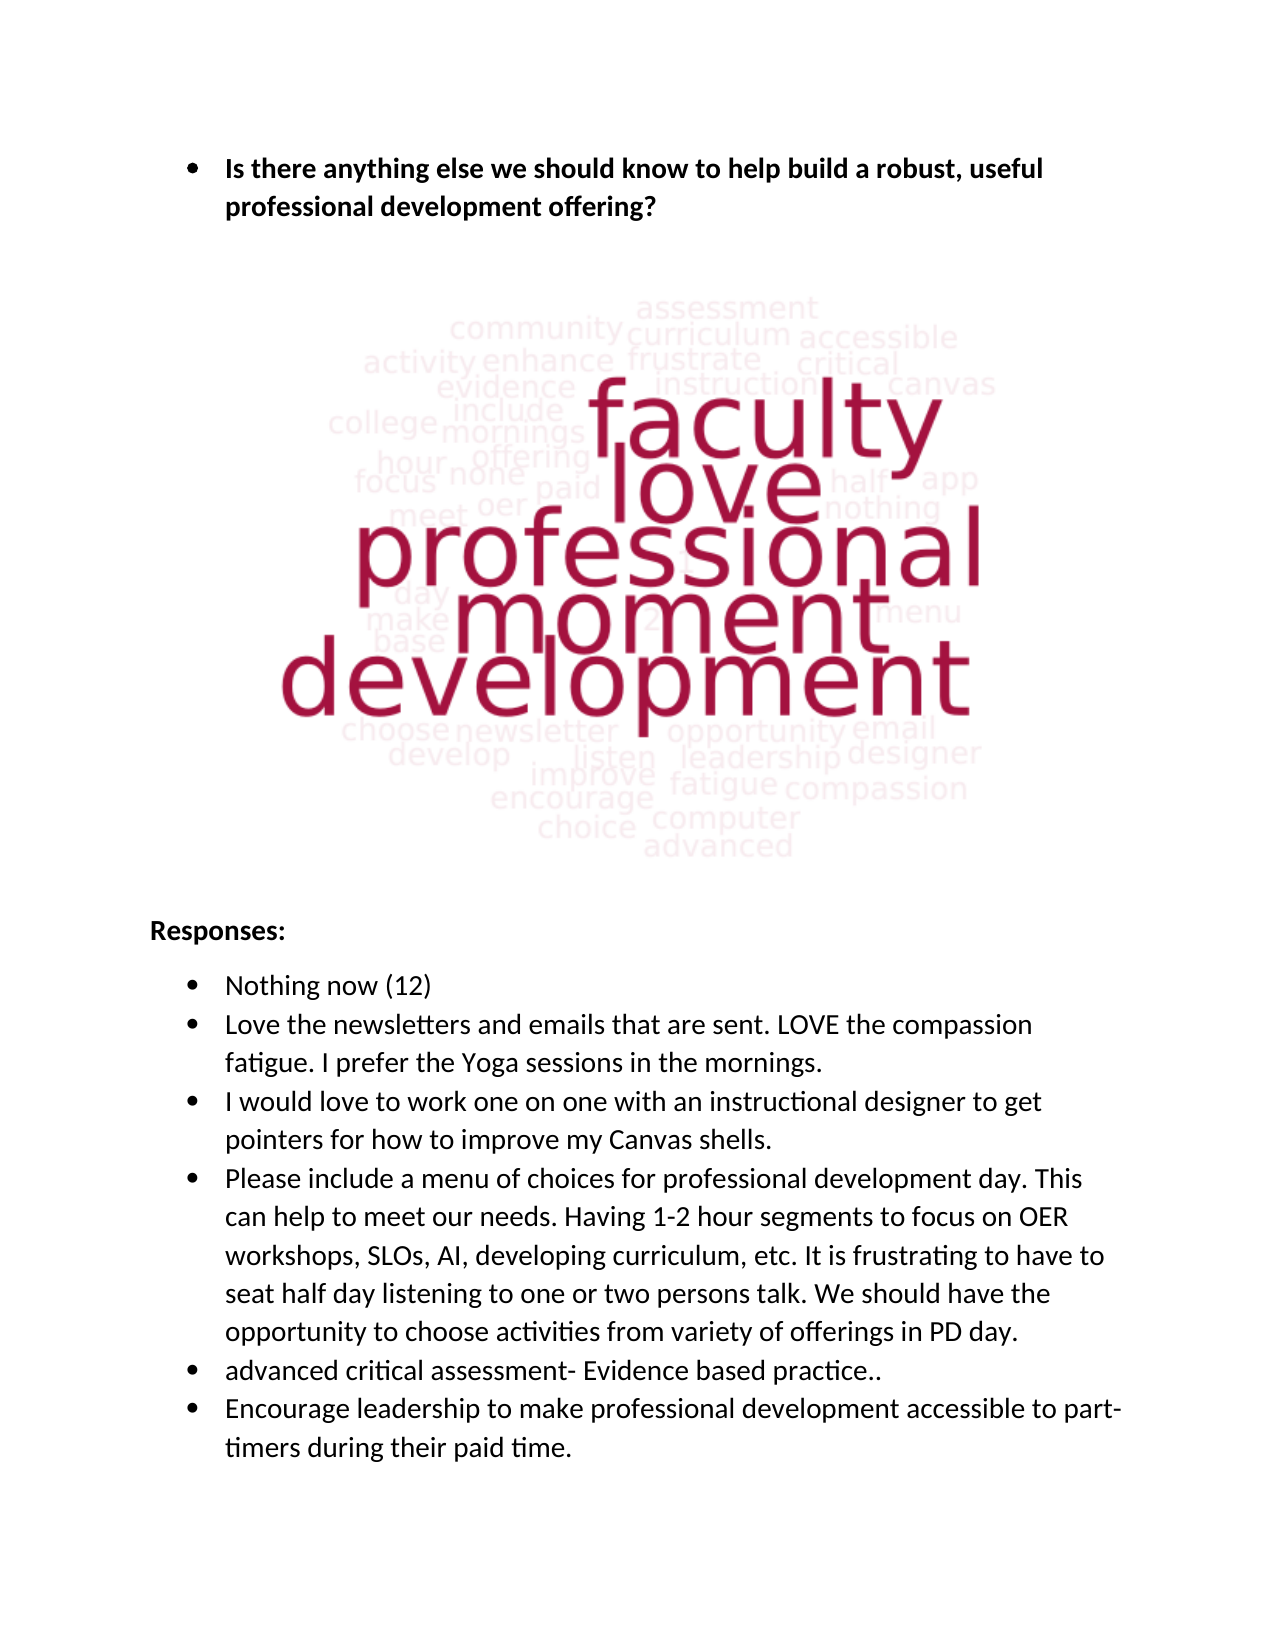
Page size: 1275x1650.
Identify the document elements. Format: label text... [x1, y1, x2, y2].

picture [150, 243, 1125, 894]
list Encourage leadership to make professional development accessible to part-timers during their paid time. [187, 1390, 1125, 1464]
list I'm not sure.Is there anything else we should know to help build a robust, useful professional development offering? [187, 150, 1125, 224]
list advanced critical assessment- Evidence based practice.. [187, 1352, 1125, 1387]
list Nothing now (12) [187, 967, 1125, 1003]
text Responses: [150, 912, 1125, 948]
list Love the newsletters and emails that are sent. LOVE the compassion fatigue. I prefer the Yoga sessions in the mornings. [187, 1006, 1125, 1080]
list I would love to work one on one with an instructional designer to get pointers for how to improve my Canvas shells. [187, 1083, 1125, 1157]
list Please include a menu of choices for professional development day. This can help to meet our needs. Having 1-2 hour segments to focus on OER workshops, SLOs, AI, developing curriculum, etc. It is frustrating to have to seat half day listening to one or two persons talk. We should have the opportunity to choose activities from variety of offerings in PD day. [187, 1160, 1125, 1349]
